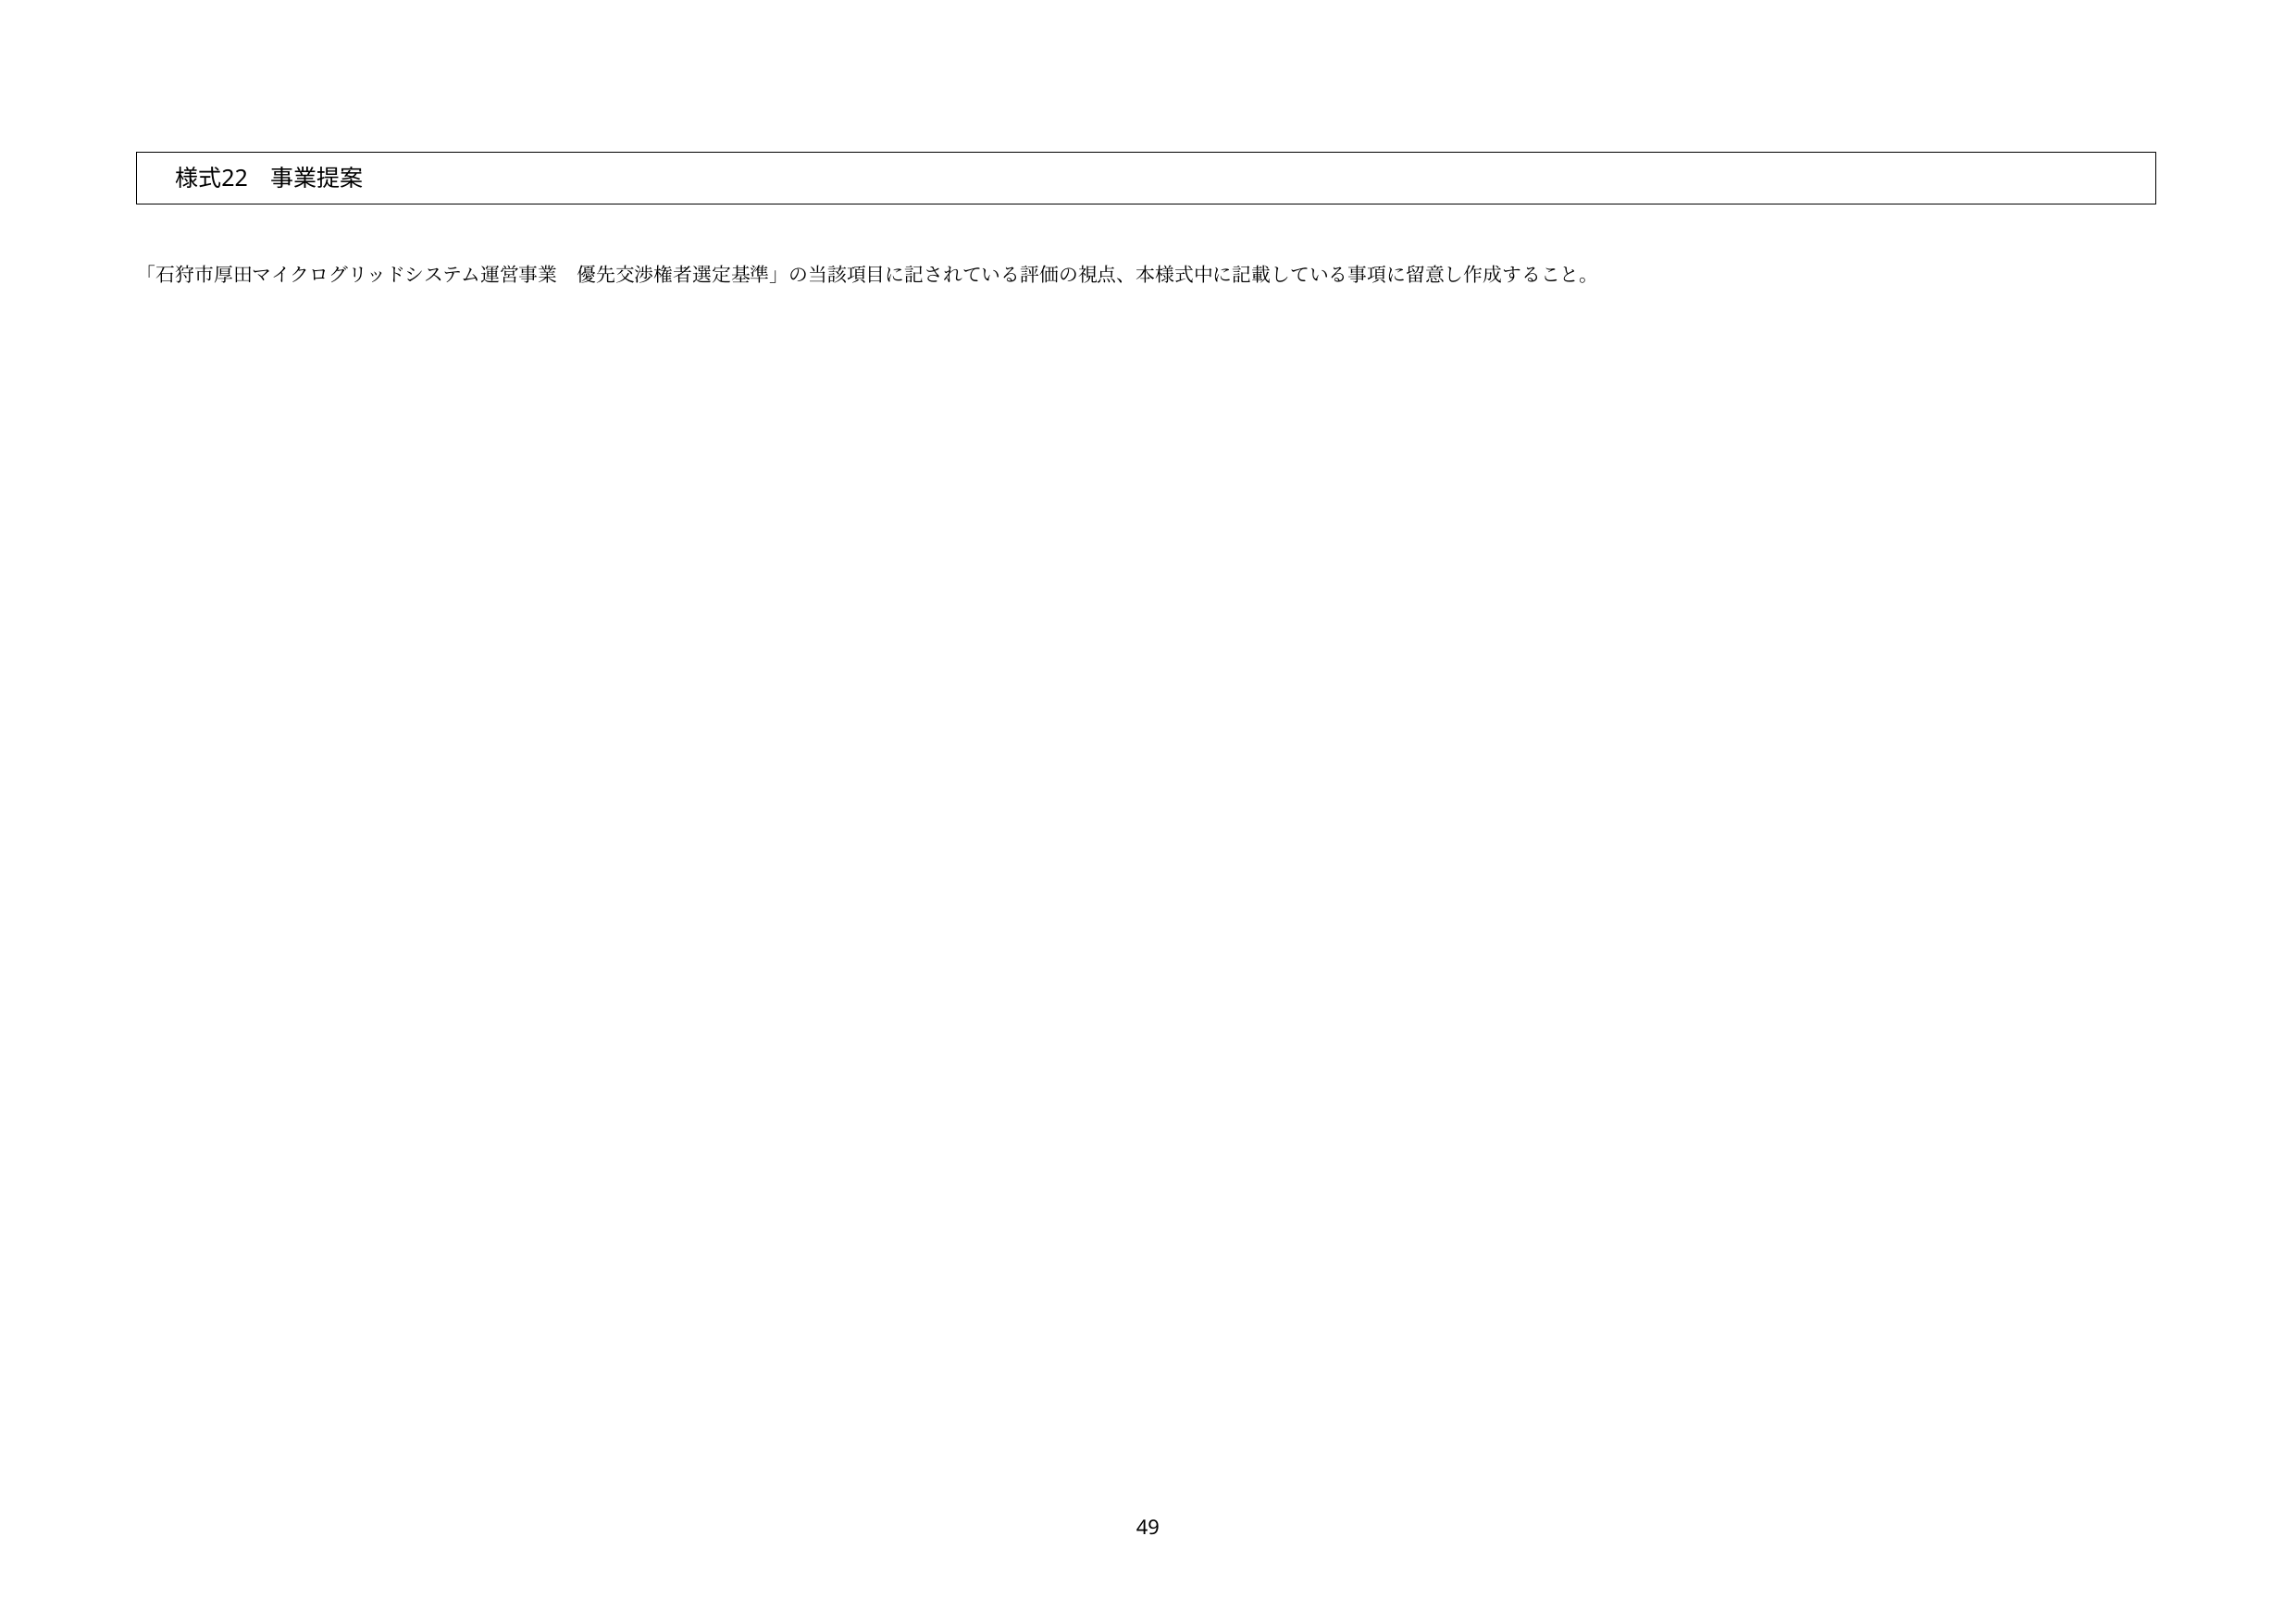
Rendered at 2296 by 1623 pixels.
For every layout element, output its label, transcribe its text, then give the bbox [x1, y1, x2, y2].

text 「石狩市厚田マイクログリッドシステム運営事業 優先交渉権者選定基準」の当該項目に記されている評価の視点、本様式中に記載している事項に留意し作成すること。 [137, 256, 2159, 291]
